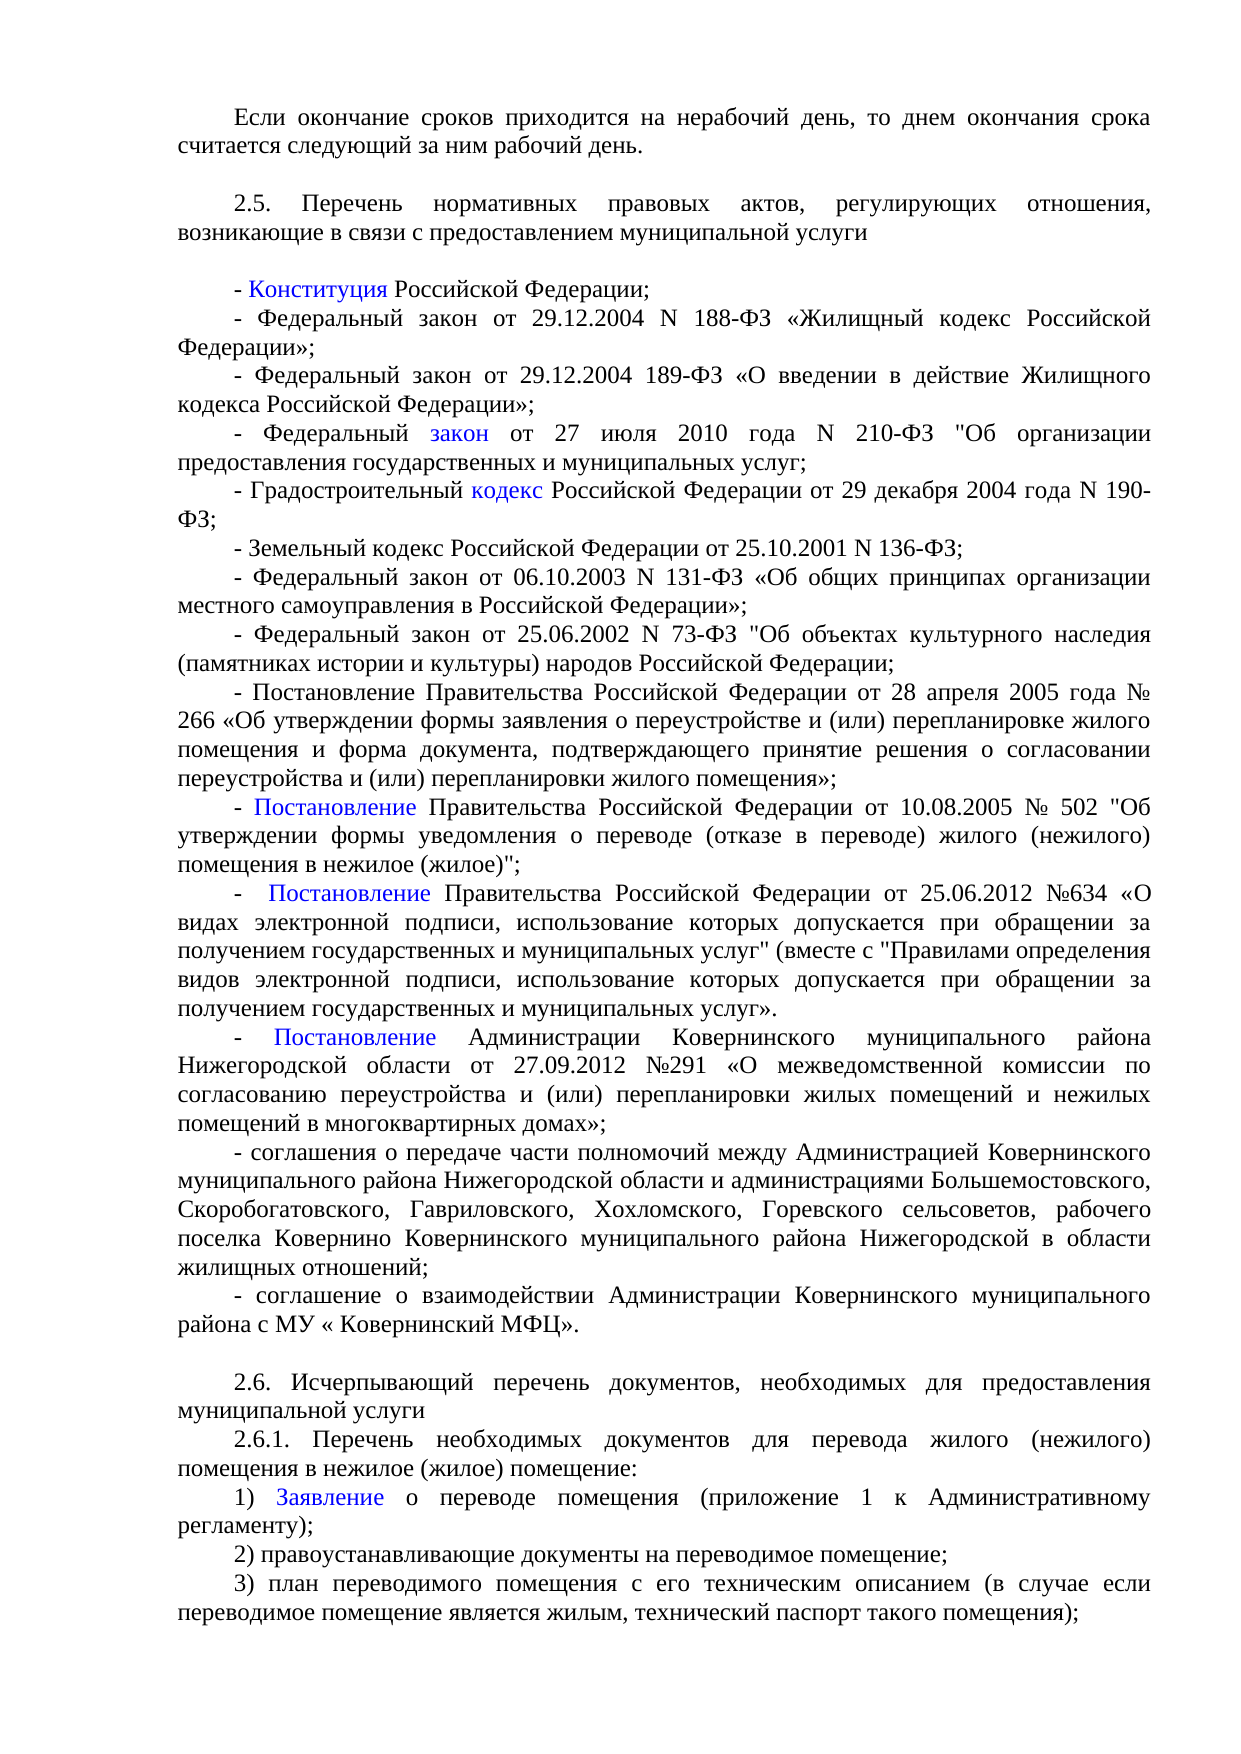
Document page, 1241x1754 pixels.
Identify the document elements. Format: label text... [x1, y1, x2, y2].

text 2.6.1. Перечень необходимых документов для перевода жилого (нежилого) помещения в нежилое (жилое) помещение: [177, 1424, 1152, 1482]
text - Постановление Правительства Российской Федерации от 10.08.2005 № 502 "Об утверждении формы уведомления о переводе (отказе в переводе) жилого (нежилого) помещения в нежилое (жилое)"; [177, 792, 1152, 878]
text - Федеральный закон от 27 июля 2010 года N 210-ФЗ "Об организации предоставления государственных и муниципальных услуг; [177, 418, 1152, 476]
text - Постановление Правительства Российской Федерации от 25.06.2012 №634 «О видах электронной подписи, использование которых допускается при обращении за получением государственных и муниципальных услуг" (вместе с "Правилами определения видов электронной подписи, использование которых допускается при обращении за получением государственных и муниципальных услуг». [177, 878, 1152, 1022]
text - Федеральный закон от 06.10.2003 N 131-ФЗ «Об общих принципах организации местного самоуправления в Российской Федерации»; [177, 562, 1152, 619]
text - Постановление Правительства Российской Федерации от 28 апреля 2005 года № 266 «Об утверждении формы заявления о переустройстве и (или) перепланировке жилого помещения и форма документа, подтверждающего принятие решения о согласовании переустройства и (или) перепланировки жилого помещения»; [177, 677, 1152, 792]
text 2) правоустанавливающие документы на переводимое помещение; [177, 1539, 1152, 1568]
text - Градостроительный кодекс Российской Федерации от 29 декабря 2004 года N 190-ФЗ; [177, 476, 1152, 533]
text - Конституция Российской Федерации; [177, 274, 1152, 303]
text Если окончание сроков приходится на нерабочий день, то днем окончания срока считается следующий за ним рабочий день. [177, 102, 1152, 159]
text - соглашения о передаче части полномочий между Администрацией Ковернинского муниципального района Нижегородской области и администрациями Большемостовского, Скоробогатовского, Гавриловского, Хохломского, Горевского сельсоветов, рабочего поселка Ковернино Ковернинского муниципального района Нижегородской в области жилищных отношений; [177, 1137, 1152, 1281]
text - Федеральный закон от 25.06.2002 N 73-ФЗ "Об объектах культурного наследия (памятниках истории и культуры) народов Российской Федерации; [177, 619, 1152, 677]
text - Земельный кодекс Российской Федерации от 25.10.2001 N 136-ФЗ; [177, 533, 1152, 562]
text - Постановление Администрации Ковернинского муниципального района Нижегородской области от 27.09.2012 №291 «О межведомственной комиссии по согласованию переустройства и (или) перепланировки жилых помещений и нежилых помещений в многоквартирных домах»; [177, 1022, 1152, 1137]
text 2.6. Исчерпывающий перечень документов, необходимых для предоставления муниципальной услуги [177, 1367, 1152, 1424]
text 3) план переводимого помещения с его техническим описанием (в случае если переводимое помещение является жилым, технический паспорт такого помещения); [177, 1568, 1152, 1626]
text - Федеральный закон от 29.12.2004 N 188-ФЗ «Жилищный кодекс Российской Федерации»; [177, 303, 1152, 361]
text - Федеральный закон от 29.12.2004 189-ФЗ «О введении в действие Жилищного кодекса Российской Федерации»; [177, 361, 1152, 418]
text 2.5. Перечень нормативных правовых актов, регулирующих отношения, возникающие в связи с предоставлением муниципальной услуги [177, 188, 1152, 246]
text - соглашение о взаимодействии Администрации Ковернинского муниципального района с МУ « Ковернинский МФЦ». [177, 1281, 1152, 1338]
text 1) Заявление о переводе помещения (приложение 1 к Административному регламенту); [177, 1482, 1152, 1539]
